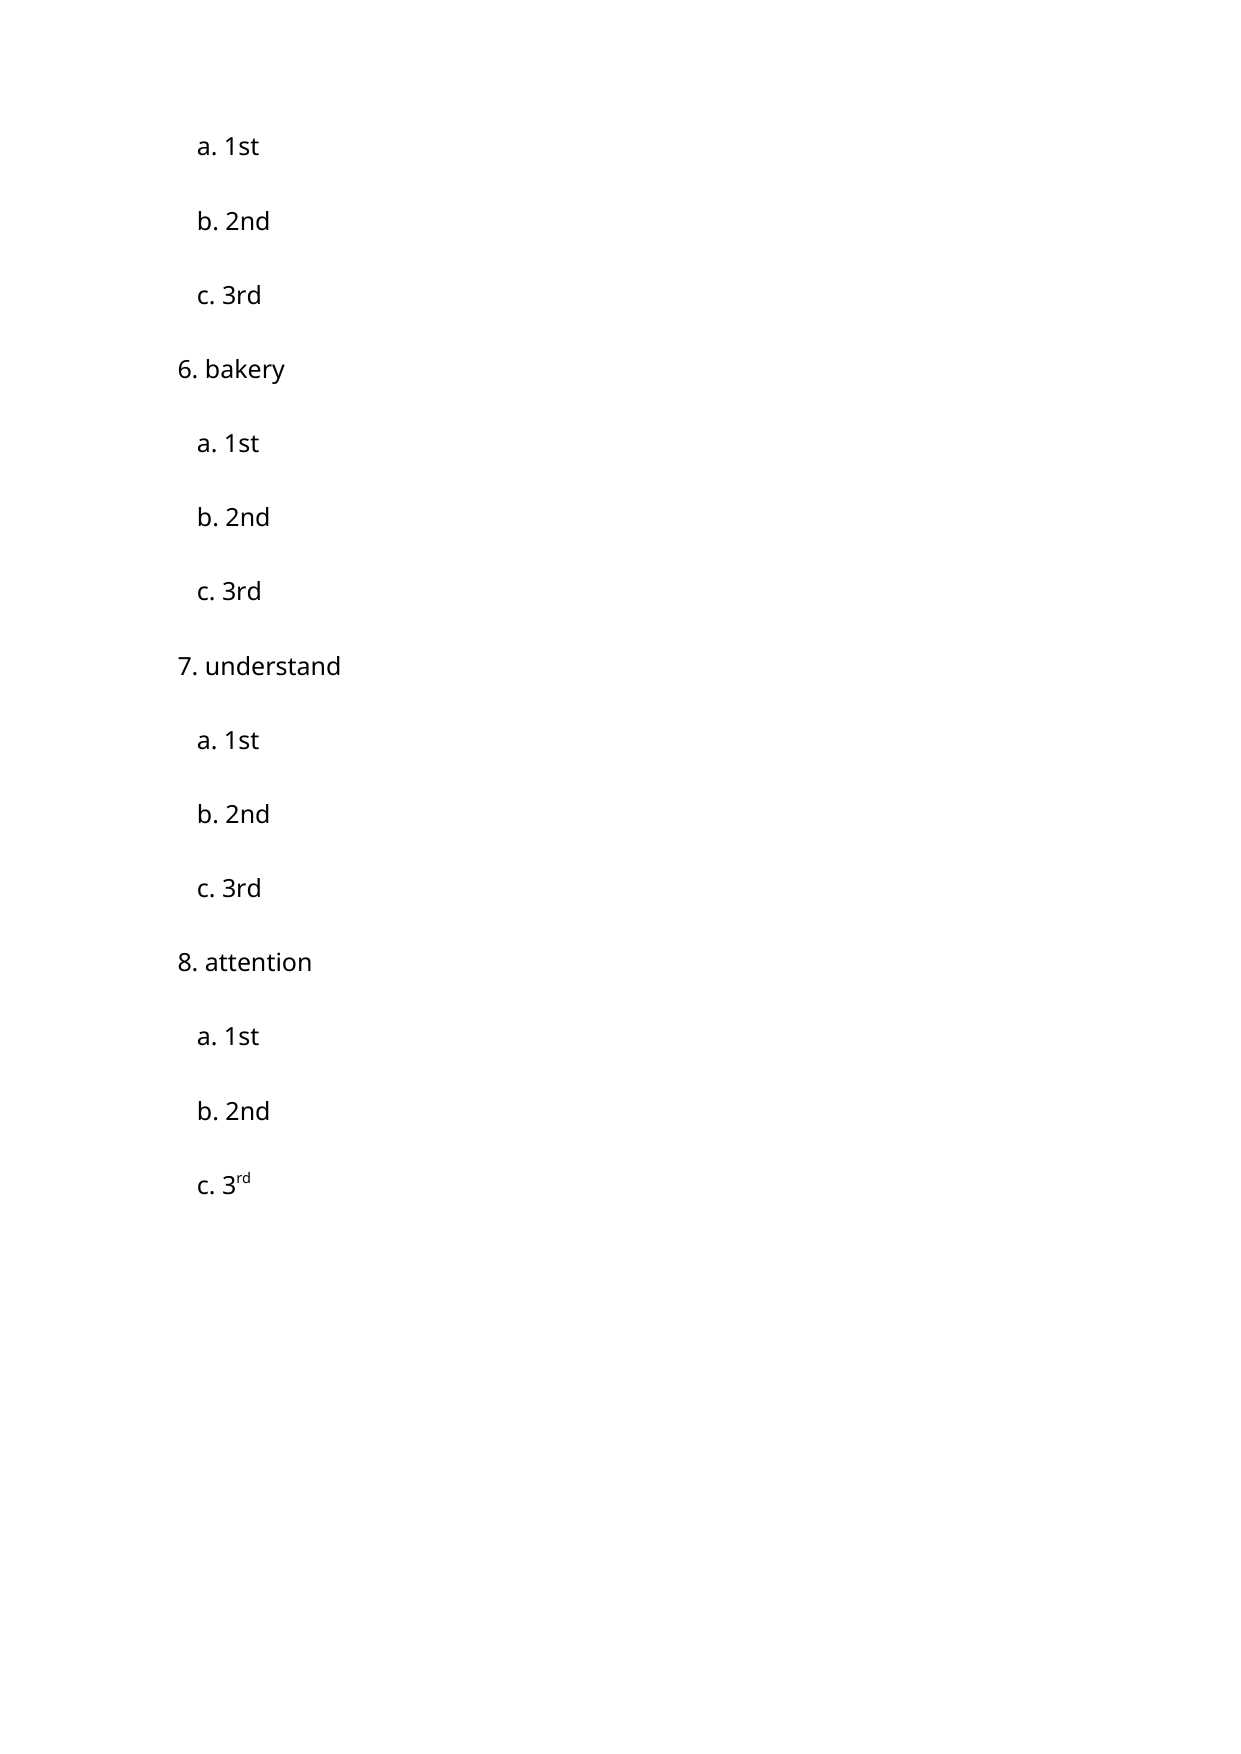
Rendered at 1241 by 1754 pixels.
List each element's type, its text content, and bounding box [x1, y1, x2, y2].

text c. 3rd [177, 1156, 1152, 1201]
text 8. attention [177, 934, 1152, 979]
text c. 3rd [177, 266, 1152, 311]
text c. 3rd [177, 563, 1152, 608]
text a. 1st [177, 415, 1152, 460]
text a. 1st [177, 711, 1152, 756]
text c. 3rd [177, 860, 1152, 905]
text a. 1st [177, 1008, 1152, 1053]
text 6. bakery [177, 341, 1152, 386]
text b. 2nd [177, 786, 1152, 831]
text a. 1st [177, 118, 1152, 163]
text b. 2nd [177, 1082, 1152, 1127]
text b. 2nd [177, 489, 1152, 534]
text b. 2nd [177, 192, 1152, 237]
text 7. understand [177, 637, 1152, 682]
